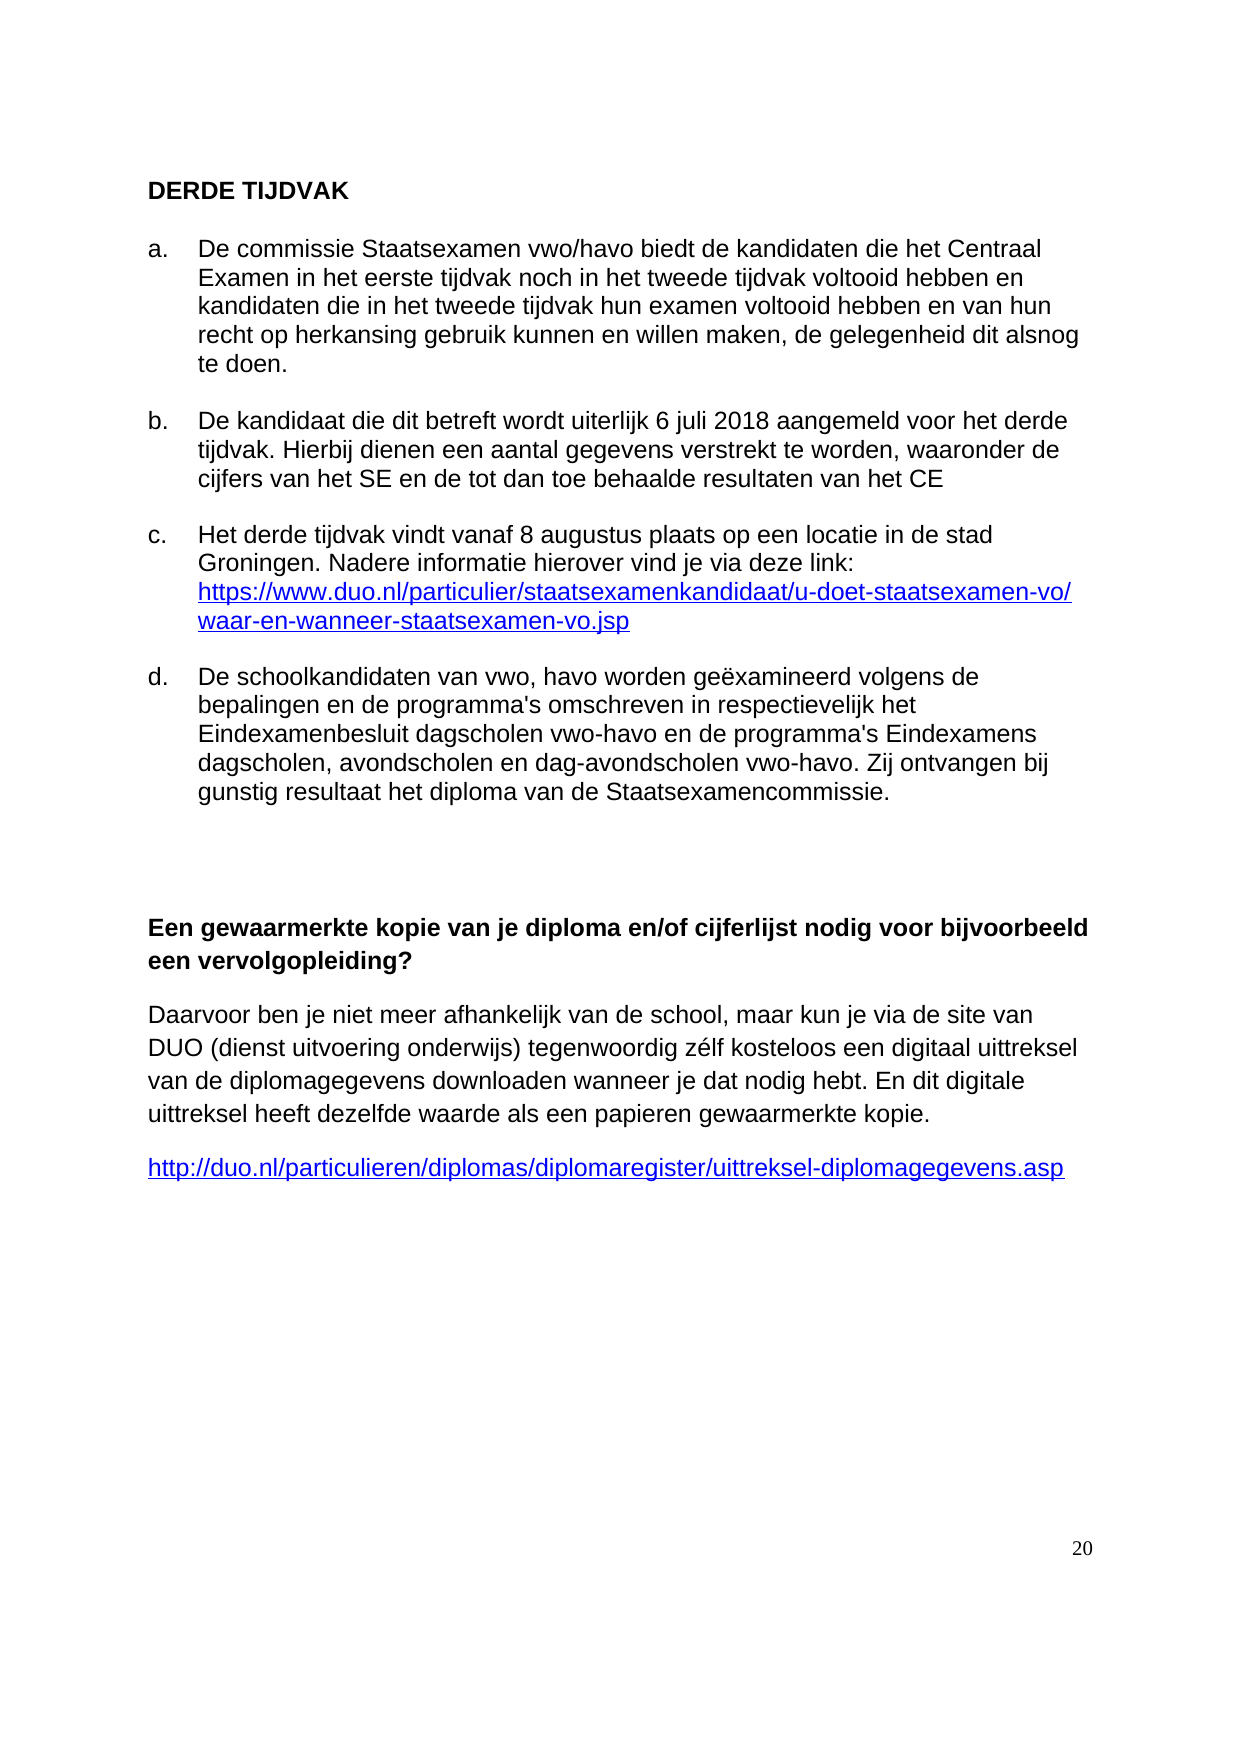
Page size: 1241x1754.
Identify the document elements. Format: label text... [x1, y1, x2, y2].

text DERDE TIJDVAK [148, 176, 1093, 205]
text b. De kandidaat die dit betreft wordt uiterlijk 6 juli 2018 aangemeld voor het derde tijdvak. Hierbij dienen een aantal gegevens verstrekt te worden, waaronder de cijfers van het SE en de tot dan toe behaalde resultaten van het CE [148, 406, 1107, 493]
text d. De schoolkandidaten van vwo, havo worden geëxamineerd volgens de bepalingen en de programma's omschreven in respectievelijk het Eindexamenbesluit dagscholen vwo-havo en de programma's Eindexamens dagscholen, avondscholen en dag-avondscholen vwo-havo. Zij ontvangen bij gunstig resultaat het diploma van de Staatsexamencommissie. [148, 662, 1093, 806]
text http://duo.nl/particulieren/diplomas/diplomaregister/uittreksel-diplomagegevens.asp [148, 1153, 1093, 1182]
text Een gewaarmerkte kopie van je diploma en/of cijferlijst nodig voor bijvoorbeeld een vervolgopleiding? [148, 913, 1093, 975]
text a. De commissie Staatsexamen vwo/havo biedt de kandidaten die het Centraal Examen in het eerste tijdvak noch in het tweede tijdvak voltooid hebben en kandidaten die in het tweede tijdvak hun examen voltooid hebben en van hun recht op herkansing gebruik kunnen en willen maken, de gelegenheid dit alsnog te doen. [148, 234, 1093, 378]
text Daarvoor ben je niet meer afhankelijk van de school, maar kun je via de site van DUO (dienst uitvoering onderwijs) tegenwoordig zélf kosteloos een digitaal uittreksel van de diplomagegevens downloaden wanneer je dat nodig hebt. En dit digitale uittreksel heeft dezelfde waarde als een papieren gewaarmerkte kopie. [148, 1000, 1093, 1128]
text c. Het derde tijdvak vindt vanaf 8 augustus plaats op een locatie in de stad Groningen. Nadere informatie hierover vind je via deze link: https://www.duo.nl/particulier/staatsexamenkandidaat/u-doet-staatsexamen-vo/waar-en-wanneer-staatsexamen-vo.jsp [148, 520, 1093, 635]
